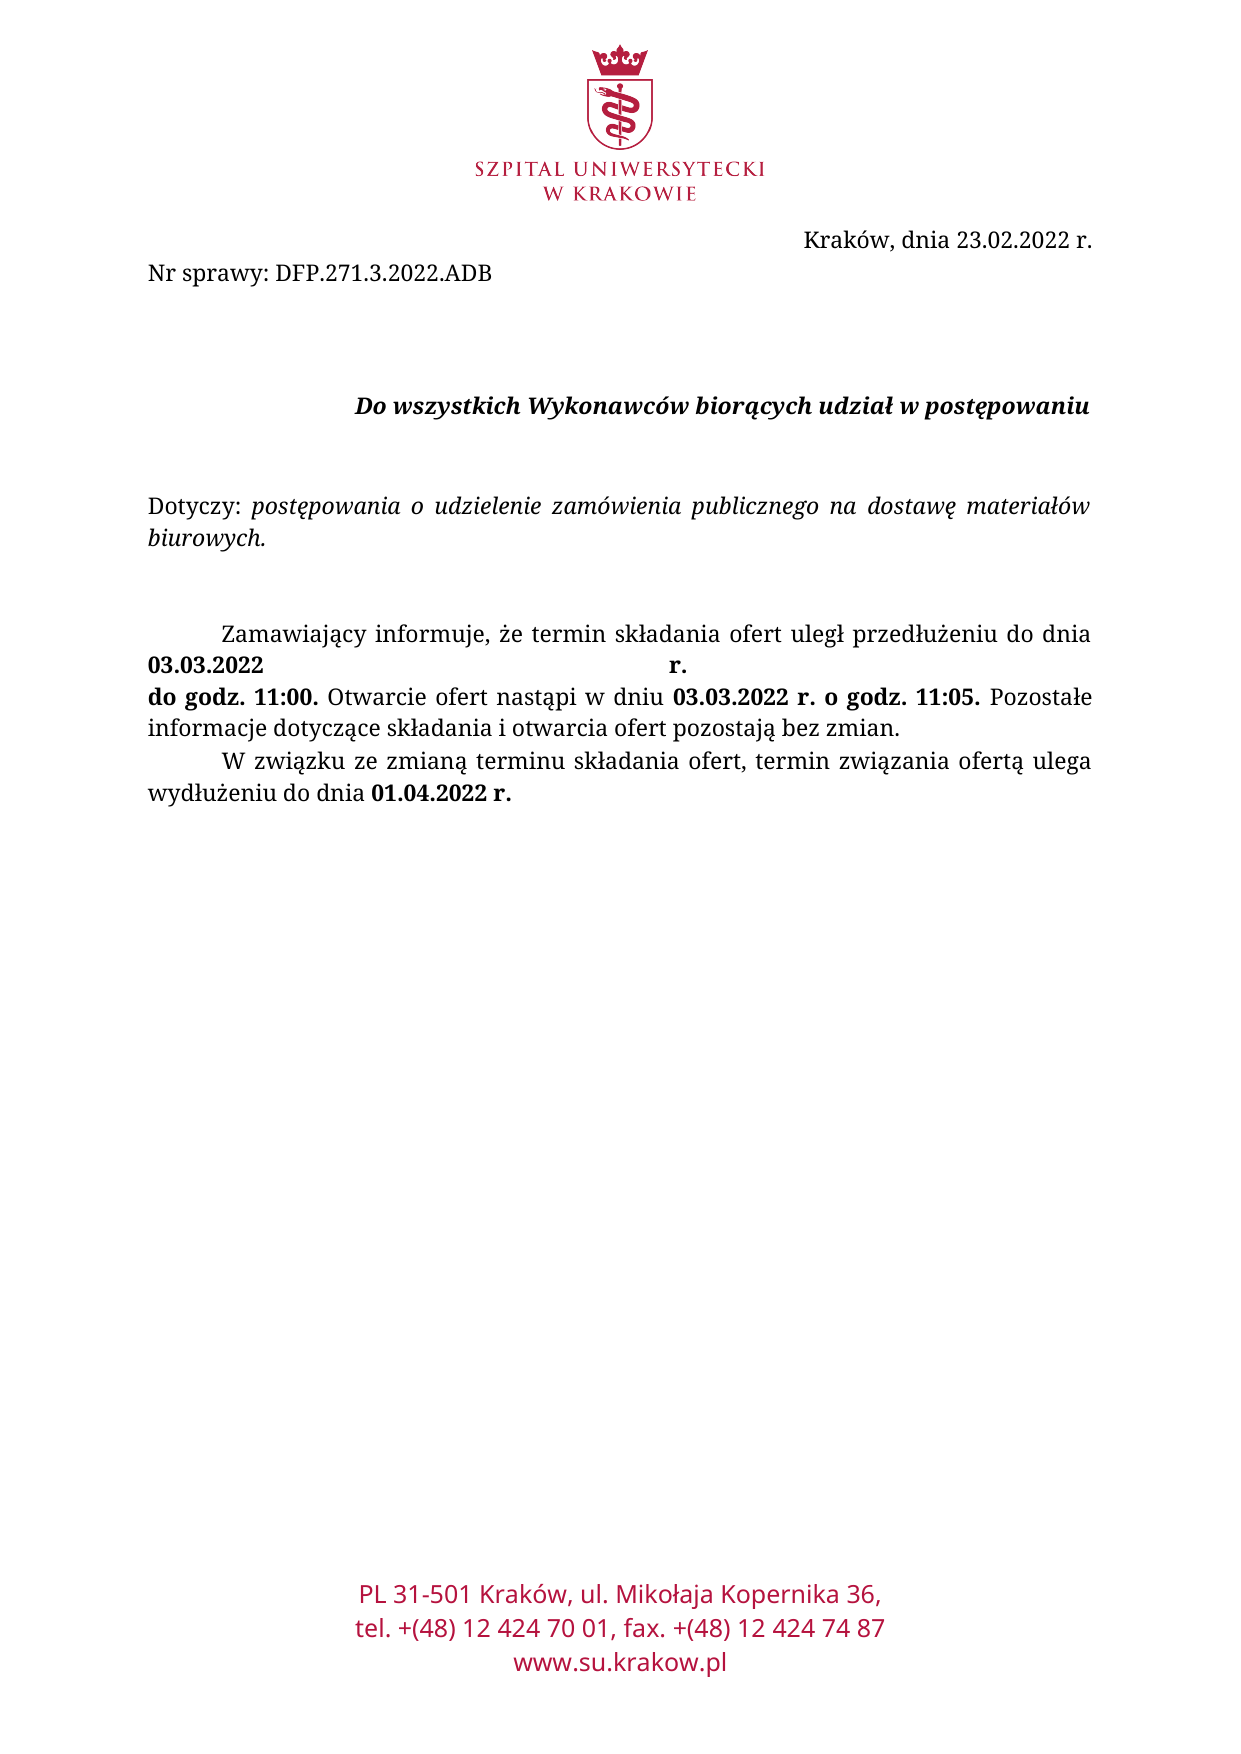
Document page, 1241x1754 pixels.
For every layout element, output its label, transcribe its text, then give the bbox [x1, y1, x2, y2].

picture [475, 44, 765, 201]
text Dotyczy: postępowania o udzielenie zamówienia publicznego na dostawę materiałów biurowych. [148, 490, 1093, 553]
text Nr sprawy: DFP.271.3.2022.ADB [148, 257, 1093, 288]
text W związku ze zmianą terminu składania ofert, termin związania ofertą ulega wydłużeniu do dnia 01.04.2022 r. [148, 745, 1093, 808]
text Kraków, dnia 23.02.2022 r. [148, 223, 1093, 255]
text Do wszystkich Wykonawców biorących udział w postępowaniu [148, 390, 1093, 421]
text Zamawiający informuje, że termin składania ofert uległ przedłużeniu do dnia 03.03.2022 r. do godz. 11:00. Otwarcie ofert nastąpi w dniu 03.03.2022 r. o godz. 11:05. Pozostałe informacje dotyczące składania i otwarcia ofert pozostają bez zmian. [148, 618, 1093, 743]
